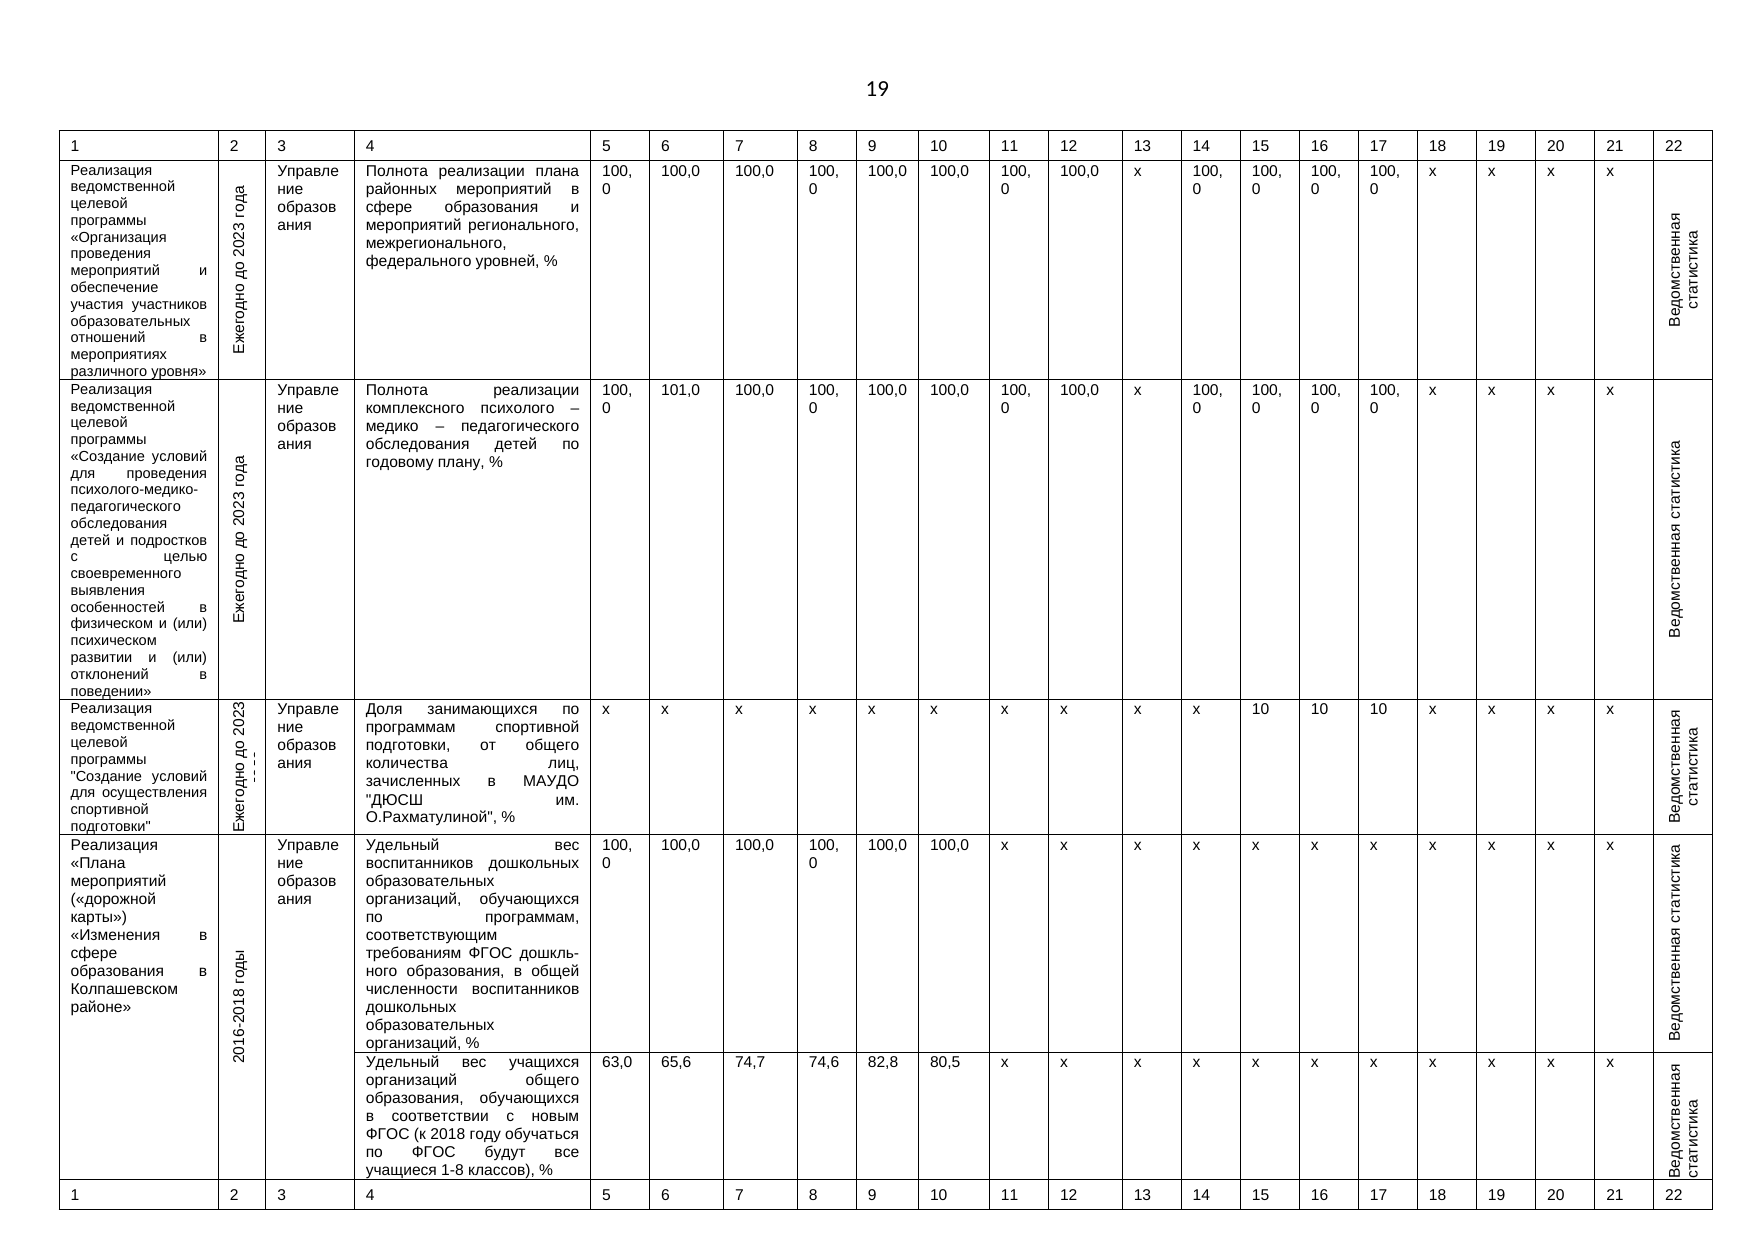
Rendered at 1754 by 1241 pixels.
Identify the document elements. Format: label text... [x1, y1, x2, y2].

table_cell Управление образования [266, 380, 354, 699]
table_cell 80,5 [919, 1053, 989, 1179]
table_cell 3 [266, 1180, 354, 1209]
table_cell 1 [60, 1180, 218, 1209]
table_cell х [1241, 835, 1299, 1052]
table_cell 22 [1654, 131, 1712, 160]
table_cell Ежегодно до 2023 года [219, 700, 265, 834]
table_cell х [1536, 1053, 1594, 1179]
table_cell х [1123, 161, 1181, 379]
table_cell 7 [724, 131, 797, 160]
table_cell 10 [1359, 700, 1417, 834]
table_cell 100,0 [1359, 380, 1417, 699]
table_cell х [1123, 380, 1181, 699]
table_cell 100,0 [650, 835, 723, 1052]
table_cell х [1359, 835, 1417, 1052]
table_cell 100,0 [857, 380, 918, 699]
table_cell 13 [1123, 1180, 1181, 1209]
table_cell 14 [1182, 131, 1240, 160]
table_cell 10 [919, 131, 989, 160]
table_cell 12 [1049, 1180, 1122, 1209]
table_cell Реализация ведомственной целевой программы "Создание условий для осуществления спортивной подготовки" [60, 700, 218, 834]
table_cell 9 [857, 1180, 918, 1209]
table_cell Ведомственная статистика [1654, 161, 1712, 379]
table_cell 15 [1241, 1180, 1299, 1209]
table_cell 100,0 [857, 161, 918, 379]
table_cell 17 [1359, 1180, 1417, 1209]
table_cell 1 [60, 131, 218, 160]
table_cell 100,0 [1049, 380, 1122, 699]
table_cell Управление образования [266, 835, 354, 1179]
table_cell Удельный вес учащихся организаций общего образования, обучающихся в соответствии с новым ФГОС (к 2018 году обучаться по ФГОС будут все учащиеся 1-8 классов), % [355, 1053, 590, 1179]
table_cell 100,0 [724, 835, 797, 1052]
table_cell 100,0 [724, 161, 797, 379]
table_cell 17 [1359, 131, 1417, 160]
table_cell х [1049, 700, 1122, 834]
table_cell 16 [1300, 131, 1358, 160]
table_cell х [1123, 1053, 1181, 1179]
table_cell 100,0 [591, 380, 649, 699]
table_cell х [1182, 1053, 1240, 1179]
table_cell х [650, 700, 723, 834]
table_cell 8 [798, 1180, 856, 1209]
table_cell 9 [857, 131, 918, 160]
table_cell 7 [724, 1180, 797, 1209]
table_cell 10 [1300, 700, 1358, 834]
table_cell 13 [1123, 131, 1181, 160]
table_cell 14 [1182, 1180, 1240, 1209]
table_cell х [1477, 700, 1535, 834]
table_cell 6 [650, 131, 723, 160]
table_cell 12 [1049, 131, 1122, 160]
table_cell 4 [355, 1180, 590, 1209]
table_cell 2 [219, 1180, 265, 1209]
table_cell 100,0 [1049, 161, 1122, 379]
table_cell 5 [591, 1180, 649, 1209]
table_cell 10 [1241, 700, 1299, 834]
table_cell 100,0 [798, 835, 856, 1052]
table_cell 22 [1654, 1180, 1712, 1209]
table_cell 20 [1536, 1180, 1594, 1209]
table_cell Ежегодно до 2023 года [219, 380, 265, 699]
table_cell х [1536, 380, 1594, 699]
table_cell 100,0 [857, 835, 918, 1052]
table_cell х [1300, 1053, 1358, 1179]
table_cell 15 [1241, 131, 1299, 160]
table_cell 19 [1477, 1180, 1535, 1209]
table_cell 100,0 [1182, 380, 1240, 699]
table_cell х [1536, 700, 1594, 834]
table_cell х [1595, 835, 1653, 1052]
table_cell 101,0 [650, 380, 723, 699]
table_cell 100,0 [1182, 161, 1240, 379]
table_cell 74,7 [724, 1053, 797, 1179]
table_cell 5 [591, 131, 649, 160]
table_cell х [990, 1053, 1048, 1179]
table_cell х [1595, 380, 1653, 699]
table_cell 100,0 [591, 835, 649, 1052]
table_cell х [1418, 380, 1476, 699]
table_cell х [724, 700, 797, 834]
table_cell х [919, 700, 989, 834]
table_cell 100,0 [798, 380, 856, 699]
table_cell 6 [650, 1180, 723, 1209]
table_cell 19 [1477, 131, 1535, 160]
table_cell 100,0 [1300, 380, 1358, 699]
table_cell х [1418, 835, 1476, 1052]
table_cell Полнота реализации комплексного психолого – медико – педагогического обследования детей по годовому плану, % [355, 380, 590, 699]
table_cell х [1477, 835, 1535, 1052]
table_cell Управление образования [266, 700, 354, 834]
table_cell х [1359, 1053, 1417, 1179]
table_cell 2 [219, 131, 265, 160]
table_cell Ведомственная статистика [1654, 700, 1712, 834]
table_cell Управление образования [266, 161, 354, 379]
table_cell 4 [355, 131, 590, 160]
table_cell х [990, 835, 1048, 1052]
table_cell х [1418, 1053, 1476, 1179]
table_cell 18 [1418, 131, 1476, 160]
table_cell Реализация ведомственной целевой программы «Создание условий для проведения психолого-медико-педагогического обследования детей и подростков с целью своевременного выявления особенностей в физическом и (или) психическом развитии и (или) отклонений в поведении» [60, 380, 218, 699]
table_cell 18 [1418, 1180, 1476, 1209]
table_cell 3 [266, 131, 354, 160]
table_cell 100,0 [1241, 161, 1299, 379]
table_cell х [1049, 835, 1122, 1052]
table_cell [1654, 1053, 1712, 1179]
table_cell х [1477, 1053, 1535, 1179]
table_cell х [990, 700, 1048, 834]
table_cell х [1049, 1053, 1122, 1179]
table_cell х [1123, 835, 1181, 1052]
table_cell 100,0 [1241, 380, 1299, 699]
table_cell 100,0 [990, 380, 1048, 699]
table_cell х [1477, 161, 1535, 379]
table_cell х [1418, 700, 1476, 834]
table_cell х [1536, 161, 1594, 379]
table_cell Доля занимающихся по программам спортивной подготовки, от общего количества лиц, зачисленных в МАУДО "ДЮСШ им. О.Рахматулиной", % [355, 700, 590, 834]
table_cell х [1418, 161, 1476, 379]
table_cell х [1123, 700, 1181, 834]
table_cell х [1300, 835, 1358, 1052]
table_cell 100,0 [1359, 161, 1417, 379]
table_cell х [798, 700, 856, 834]
table_cell 82,8 [857, 1053, 918, 1179]
table_cell Ежегодно до 2023 года [219, 161, 265, 379]
table_cell 74,6 [798, 1053, 856, 1179]
table_cell х [1241, 1053, 1299, 1179]
table_cell х [591, 700, 649, 834]
table_cell 2016-2018 годы [219, 835, 265, 1179]
table_cell 16 [1300, 1180, 1358, 1209]
table_cell х [1595, 700, 1653, 834]
table_cell 100,0 [919, 835, 989, 1052]
table_cell Реализация ведомственной целевой программы «Организация проведения мероприятий и обеспечение участия участников образовательных отношений в мероприятиях различного уровня» [60, 161, 218, 379]
table_cell х [1595, 1053, 1653, 1179]
table_cell х [857, 700, 918, 834]
table_cell 100,0 [650, 161, 723, 379]
table_cell 21 [1595, 1180, 1653, 1209]
table_cell Ведомственная статистика [1654, 380, 1712, 699]
table_cell 100,0 [591, 161, 649, 379]
table_cell 21 [1595, 131, 1653, 160]
table_cell х [1536, 835, 1594, 1052]
table_cell 11 [990, 131, 1048, 160]
table_cell 63,0 [591, 1053, 649, 1179]
table_cell 65,6 [650, 1053, 723, 1179]
table_cell х [1477, 380, 1535, 699]
table_cell 8 [798, 131, 856, 160]
table_cell Ведомственная статистика [1654, 835, 1712, 1052]
table_cell Реализация «Плана мероприятий («дорожной карты») «Изменения в сфере образования в Колпашевском районе» [60, 835, 218, 1179]
table_cell х [1595, 161, 1653, 379]
table_cell х [1182, 835, 1240, 1052]
table_cell 11 [990, 1180, 1048, 1209]
table_cell 100,0 [990, 161, 1048, 379]
table_cell 100,0 [724, 380, 797, 699]
table_cell 10 [919, 1180, 989, 1209]
table_cell 100,0 [798, 161, 856, 379]
table_cell 100,0 [919, 380, 989, 699]
table_cell 100,0 [1300, 161, 1358, 379]
table_cell Полнота реализации плана районных мероприятий в сфере образования и мероприятий регионального, межрегионального, федерального уровней, % [355, 161, 590, 379]
table_cell 100,0 [919, 161, 989, 379]
table_cell 20 [1536, 131, 1594, 160]
table_cell Удельный вес воспитанников дошкольных образовательных организаций, обучающихся по программам, соответствующим требованиям ФГОС дошкль-ного образования, в общей численности воспитанников дошкольных образовательных организаций, % [355, 835, 590, 1052]
table_cell х [1182, 700, 1240, 834]
